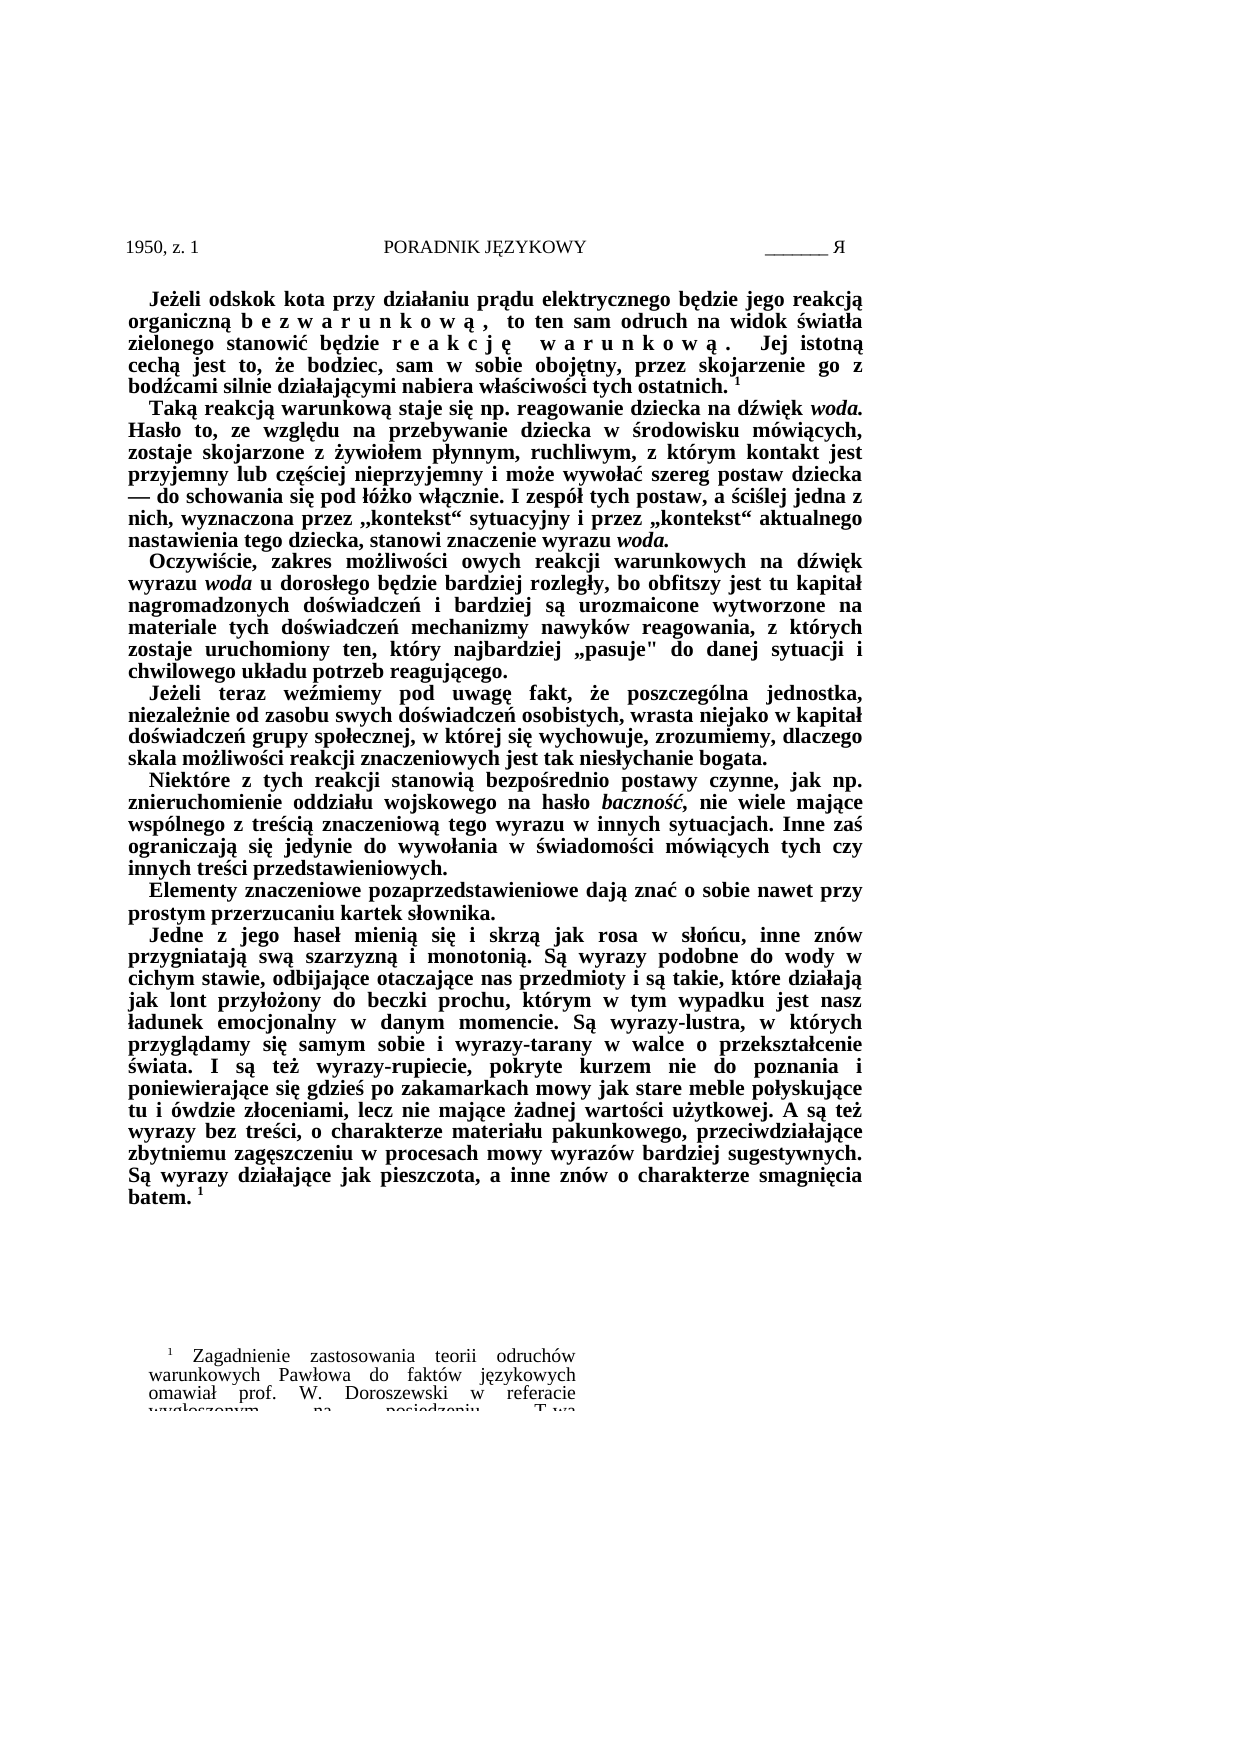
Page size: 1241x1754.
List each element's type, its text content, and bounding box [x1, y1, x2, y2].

text Niektóre z tych reakcji stanowią bezpośrednio postawy czynne, jak np. znieruchomienie oddziału wojskowego na hasło baczność, nie wiele mające wspólnego z treścią znaczeniową tego wyrazu w innych sytuacjach. Inne zaś ograniczają się jedynie do wywołania w świadomości mówiących tych czy innych treści przedstawieniowych. [128, 770, 863, 879]
text Taką reakcją warunkową staje się np. reagowanie dziecka na dźwięk woda. Hasło to, ze względu na przebywanie dziecka w środowisku mówiących, zostaje skojarzone z żywiołem płynnym, ruchliwym, z którym kontakt jest przyjemny lub częściej nieprzyjemny i może wywołać szereg postaw dziecka — do schowania się pod łóżko włącznie. I zespół tych postaw, a ściślej jedna z nich, wyznaczona przez ,,kontekst“ sytuacyjny i przez „kontekst“ aktualnego nastawienia tego dziecka, stanowi znaczenie wyrazu woda. [128, 398, 863, 551]
text Oczywiście, zakres możliwości owych reakcji warunkowych na dźwięk wyrazu woda u dorosłego będzie bardziej rozległy, bo obfitszy jest tu kapitał nagromadzonych doświadczeń i bardziej są urozmaicone wytworzone na materiale tych doświadczeń mechanizmy nawyków reagowania, z których zostaje uruchomiony ten, który najbardziej „pasuje" do danej sytuacji i chwilowego układu potrzeb reagującego. [128, 551, 863, 683]
text 1950, z. 1 PORADNIK JĘZYKOWY Я [125, 239, 846, 258]
text Elementy znaczeniowe pozaprzedstawieniowe dają znać o sobie nawet przy prostym przerzucaniu kartek słownika. [128, 879, 863, 924]
text Jeżeli odskok kota przy działaniu prądu elektrycznego będzie jego reakcją organiczną bezwarunkową, to ten sam odruch na widok światła zielonego stanowić będzie reakcję warunkową. Jej istotną cechą jest to, że bodziec, sam w sobie obojętny, przez skojarzenie go z bodźcami silnie działającymi nabiera właściwości tych ostatnich. 1 [128, 289, 863, 398]
text 1 Zagadnienie zastosowania teorii odruchów warunkowych Pawłowa do faktów językowych omawiał prof. W. Doroszewski w referacie wygłoszonym na posiedzeniu T-wa Psychologicznego w Warszawie dn. 24.XI 1949 r. [148, 1348, 576, 1410]
text Jeżeli teraz weźmiemy pod uwagę fakt, że poszczególna jednostka, niezależnie od zasobu swych doświadczeń osobistych, wrasta niejako w kapitał doświadczeń grupy społecznej, w której się wychowuje, zrozumiemy, dlaczego skala możliwości reakcji znaczeniowych jest tak niesłychanie bogata. [128, 683, 863, 770]
text Jedne z jego haseł mienią się i skrzą jak rosa w słońcu, inne znów przygniatają swą szarzyzną i monotonią. Są wyrazy podobne do wody w cichym stawie, odbijające otaczające nas przedmioty i są takie, które działają jak lont przyłożony do beczki prochu, którym w tym wypadku jest nasz ładunek emocjonalny w danym momencie. Są wyrazy-lustra, w których przyglądamy się samym sobie i wyrazy-tarany w walce o przekształcenie świata. I są też wyrazy-rupiecie, pokryte kurzem nie do poznania i poniewierające się gdzieś po zakamarkach mowy jak stare meble połyskujące tu i ówdzie złoceniami, lecz nie mające żadnej wartości użytkowej. A są też wyrazy bez treści, o charakterze materiału pakunkowego, przeciwdziałające zbytniemu zagęszczeniu w procesach mowy wyrazów bardziej sugestywnych. Są wyrazy działające jak pieszczota, a inne znów o charakterze smagnięcia batem. 1 [128, 924, 863, 1209]
